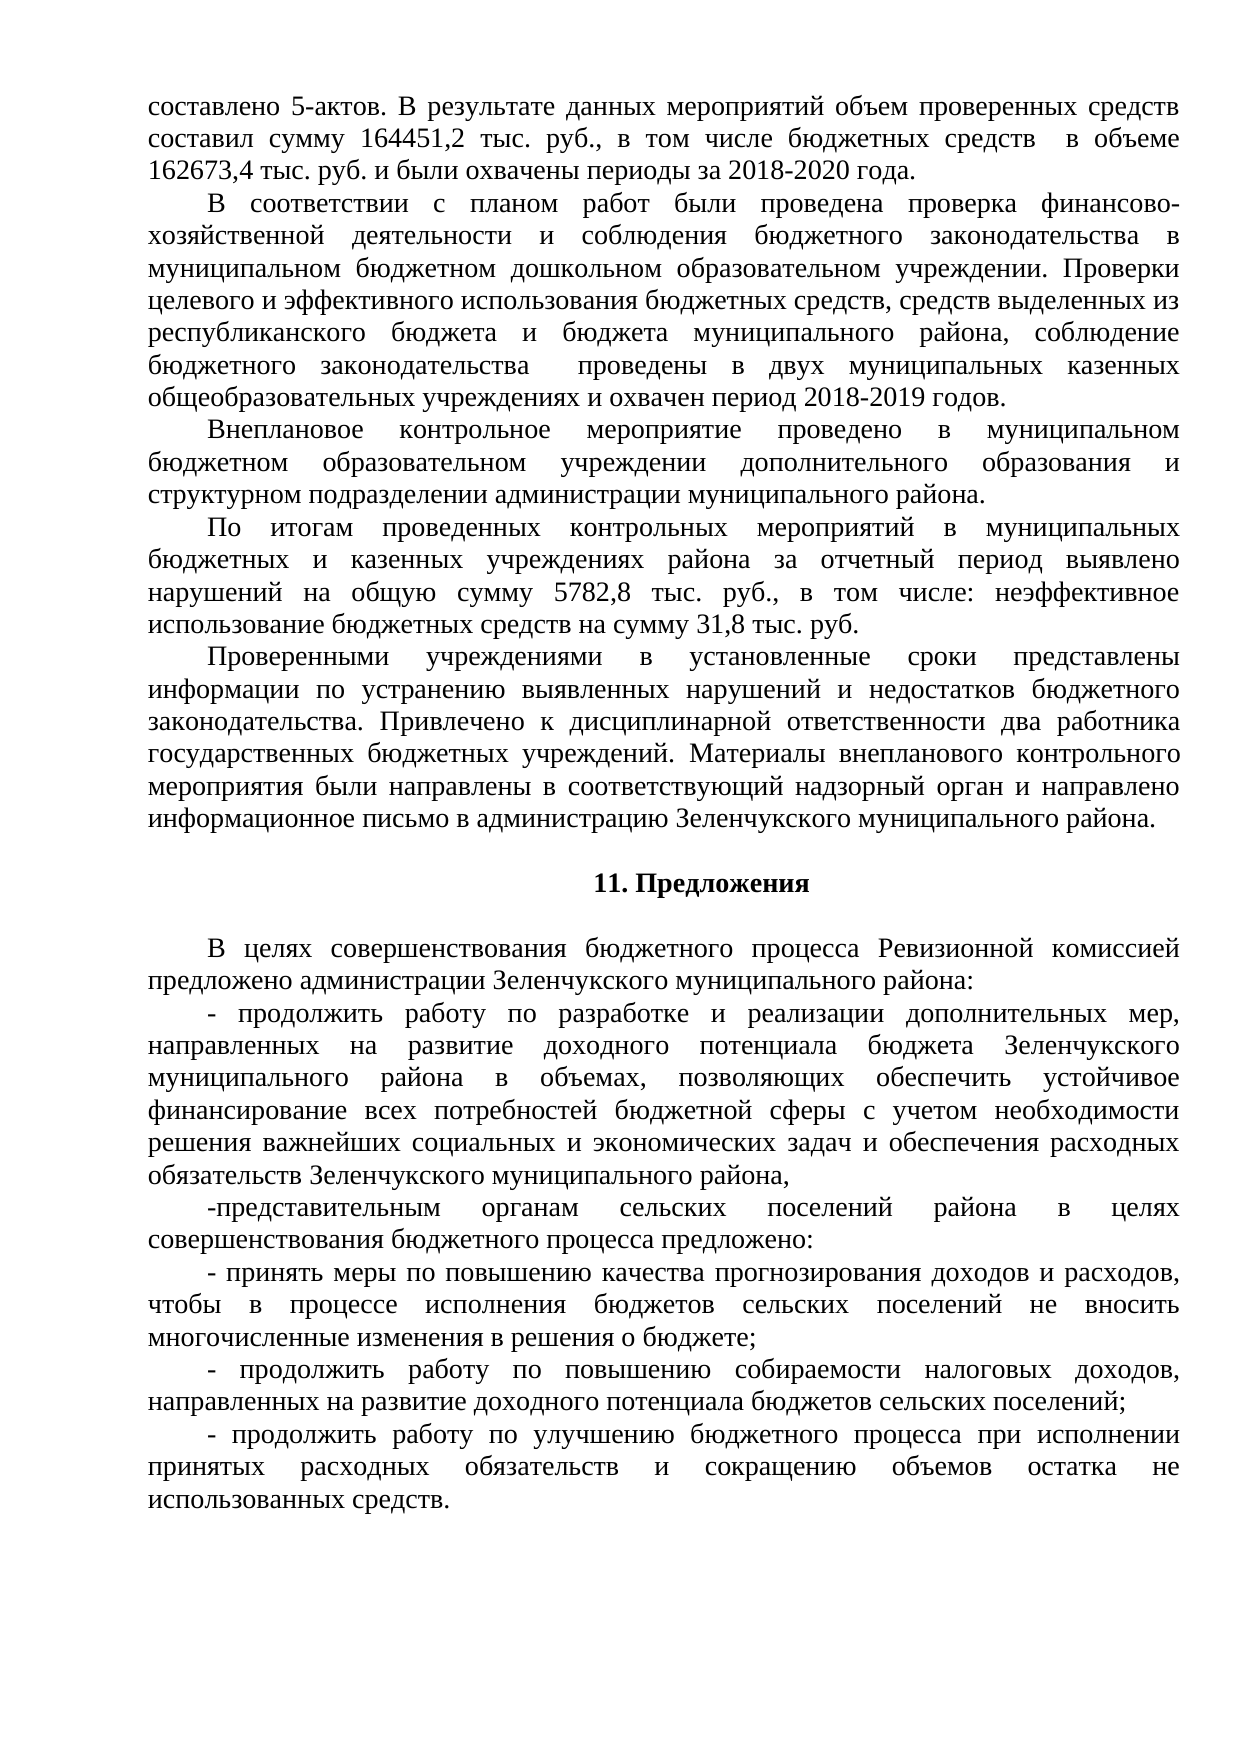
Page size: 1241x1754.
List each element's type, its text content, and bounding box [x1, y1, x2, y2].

text 11. Предложения [148, 866, 1181, 898]
text - продолжить работу по разработке и реализации дополнительных мер, направленных на развитие доходного потенциала бюджета Зеленчукского муниципального района в объемах, позволяющих обеспечить устойчивое финансирование всех потребностей бюджетной сферы с учетом необходимости решения важнейших социальных и экономических задач и обеспечения расходных обязательств Зеленчукского муниципального района, [148, 996, 1181, 1190]
text По итогам проведенных контрольных мероприятий в муниципальных бюджетных и казенных учреждениях района за отчетный период выявлено нарушений на общую сумму 5782,8 тыс. руб., в том числе: неэффективное использование бюджетных средств на сумму 31,8 тыс. руб. [148, 510, 1181, 639]
text В целях совершенствования бюджетного процесса Ревизионной комиссией предложено администрации Зеленчукского муниципального района: [148, 931, 1181, 996]
text -представительным органам сельских поселений района в целях совершенствования бюджетного процесса предложено: [148, 1190, 1181, 1255]
text - продолжить работу по повышению собираемости налоговых доходов, направленных на развитие доходного потенциала бюджетов сельских поселений; [148, 1352, 1181, 1417]
text - продолжить работу по улучшению бюджетного процесса при исполнении принятых расходных обязательств и сокращению объемов остатка не использованных средств. [148, 1417, 1181, 1514]
text Проверенными учреждениями в установленные сроки представлены информации по устранению выявленных нарушений и недостатков бюджетного законодательства. Привлечено к дисциплинарной ответственности два работника государственных бюджетных учреждений. Материалы внепланового контрольного мероприятия были направлены в соответствующий надзорный орган и направлено информационное письмо в администрацию Зеленчукского муниципального района. [148, 639, 1181, 834]
text В соответствии с планом работ были проведена проверка финансово-хозяйственной деятельности и соблюдения бюджетного законодательства в муниципальном бюджетном дошкольном образовательном учреждении. Проверки целевого и эффективного использования бюджетных средств, средств выделенных из республиканского бюджета и бюджета муниципального района, соблюдение бюджетного законодательства проведены в двух муниципальных казенных общеобразовательных учреждениях и охвачен период 2018-2019 годов. [148, 186, 1181, 413]
text - принять меры по повышению качества прогнозирования доходов и расходов, чтобы в процессе исполнения бюджетов сельских поселений не вносить многочисленные изменения в решения о бюджете; [148, 1255, 1181, 1352]
text Внеплановое контрольное мероприятие проведено в муниципальном бюджетном образовательном учреждении дополнительного образования и структурном подразделении администрации муниципального района. [148, 413, 1181, 510]
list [148, 89, 1181, 186]
